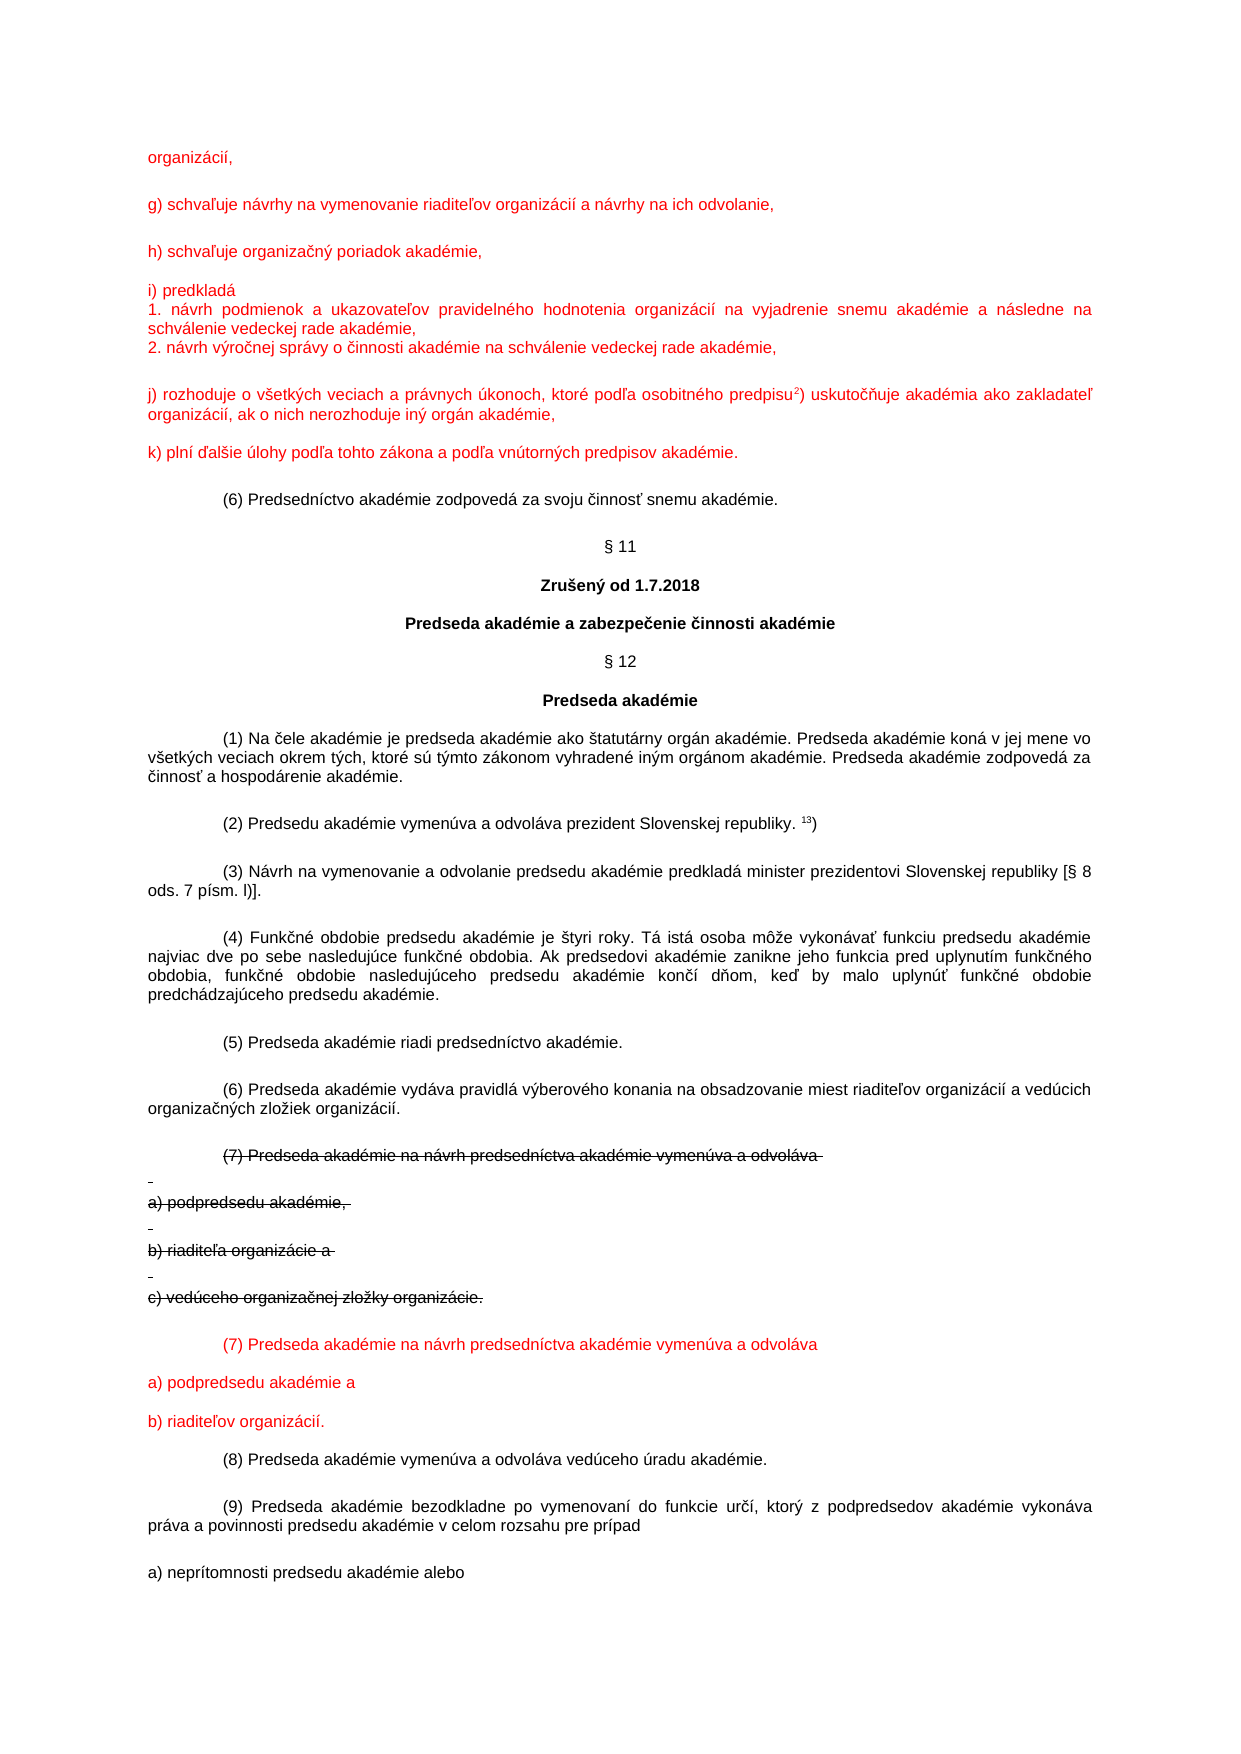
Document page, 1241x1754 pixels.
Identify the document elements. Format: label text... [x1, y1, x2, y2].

text Zrušený od 1.7.2018 [148, 575, 1092, 594]
text (8) Predseda akadémie vymenúva a odvoláva vedúceho úradu akadémie. [148, 1450, 1092, 1469]
text 1. návrh podmienok a ukazovateľov pravidelného hodnotenia organizácií na vyjadrenie snemu akadémie a následne na schválenie vedeckej rade akadémie, [148, 299, 1092, 338]
text b) riaditeľa organizácie a [148, 1240, 1092, 1259]
text h) schvaľuje organizačný poriadok akadémie, [148, 242, 1092, 261]
text g) schvaľuje návrhy na vymenovanie riaditeľov organizácií a návrhy na ich odvolanie, [148, 195, 1092, 214]
text i) predkladá [148, 280, 1092, 299]
text (7) Predseda akadémie na návrh predsedníctva akadémie vymenúva a odvoláva [148, 1146, 1092, 1165]
text (2) Predsedu akadémie vymenúva a odvoláva prezident Slovenskej republiky. 13) [148, 814, 1092, 833]
text (9) Predseda akadémie bezodkladne po vymenovaní do funkcie určí, ktorý z podpredsedov akadémie vykonáva práva a povinnosti predsedu akadémie v celom rozsahu pre prípad [148, 1497, 1092, 1535]
text § 12 [148, 652, 1092, 671]
text a) podpredsedu akadémie a [148, 1373, 1092, 1392]
text 2. návrh výročnej správy o činnosti akadémie na schválenie vedeckej rade akadémie, [148, 338, 1092, 357]
text (5) Predseda akadémie riadi predsedníctvo akadémie. [148, 1032, 1092, 1052]
text (6) Predseda akadémie vydáva pravidlá výberového konania na obsadzovanie miest riaditeľov organizácií a vedúcich organizačných zložiek organizácií. [148, 1079, 1092, 1118]
text (4) Funkčné obdobie predsedu akadémie je štyri roky. Tá istá osoba môže vykonávať funkciu predsedu akadémie najviac dve po sebe nasledujúce funkčné obdobia. Ak predsedovi akadémie zanikne jeho funkcia pred uplynutím funkčného obdobia, funkčné obdobie nasledujúceho predsedu akadémie končí dňom, keď by malo uplynúť funkčné obdobie predchádzajúceho predsedu akadémie. [148, 928, 1092, 1004]
text Predseda akadémie [148, 690, 1092, 709]
text b) riaditeľov organizácií. [148, 1411, 1092, 1431]
text j) rozhoduje o všetkých veciach a právnych úkonoch, ktoré podľa osobitného predpisu2) uskutočňuje akadémia ako zakladateľ organizácií, ak o nich nerozhoduje iný orgán akadémie, [148, 385, 1092, 423]
text (7) Predseda akadémie na návrh predsedníctva akadémie vymenúva a odvoláva [148, 1335, 1092, 1354]
text a) neprítomnosti predsedu akadémie alebo [148, 1563, 1092, 1582]
text c) vedúceho organizačnej zložky organizácie. [148, 1287, 1092, 1307]
text a) podpredsedu akadémie, [148, 1193, 1092, 1212]
text k) plní ďalšie úlohy podľa tohto zákona a podľa vnútorných predpisov akadémie. [148, 443, 1092, 462]
text (3) Návrh na vymenovanie a odvolanie predsedu akadémie predkladá minister prezidentovi Slovenskej republiky [§ 8 ods. 7 písm. l)]. [148, 861, 1092, 900]
text (1) Na čele akadémie je predseda akadémie ako štatutárny orgán akadémie. Predseda akadémie koná v jej mene vo všetkých veciach okrem tých, ktoré sú týmto zákonom vyhradené iným orgánom akadémie. Predseda akadémie zodpovedá za činnosť a hospodárenie akadémie. [148, 729, 1092, 786]
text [148, 148, 1092, 167]
text Predseda akadémie a zabezpečenie činnosti akadémie [148, 614, 1092, 633]
text (6) Predsedníctvo akadémie zodpovedá za svoju činnosť snemu akadémie. [148, 490, 1092, 509]
text § 11 [148, 537, 1092, 556]
